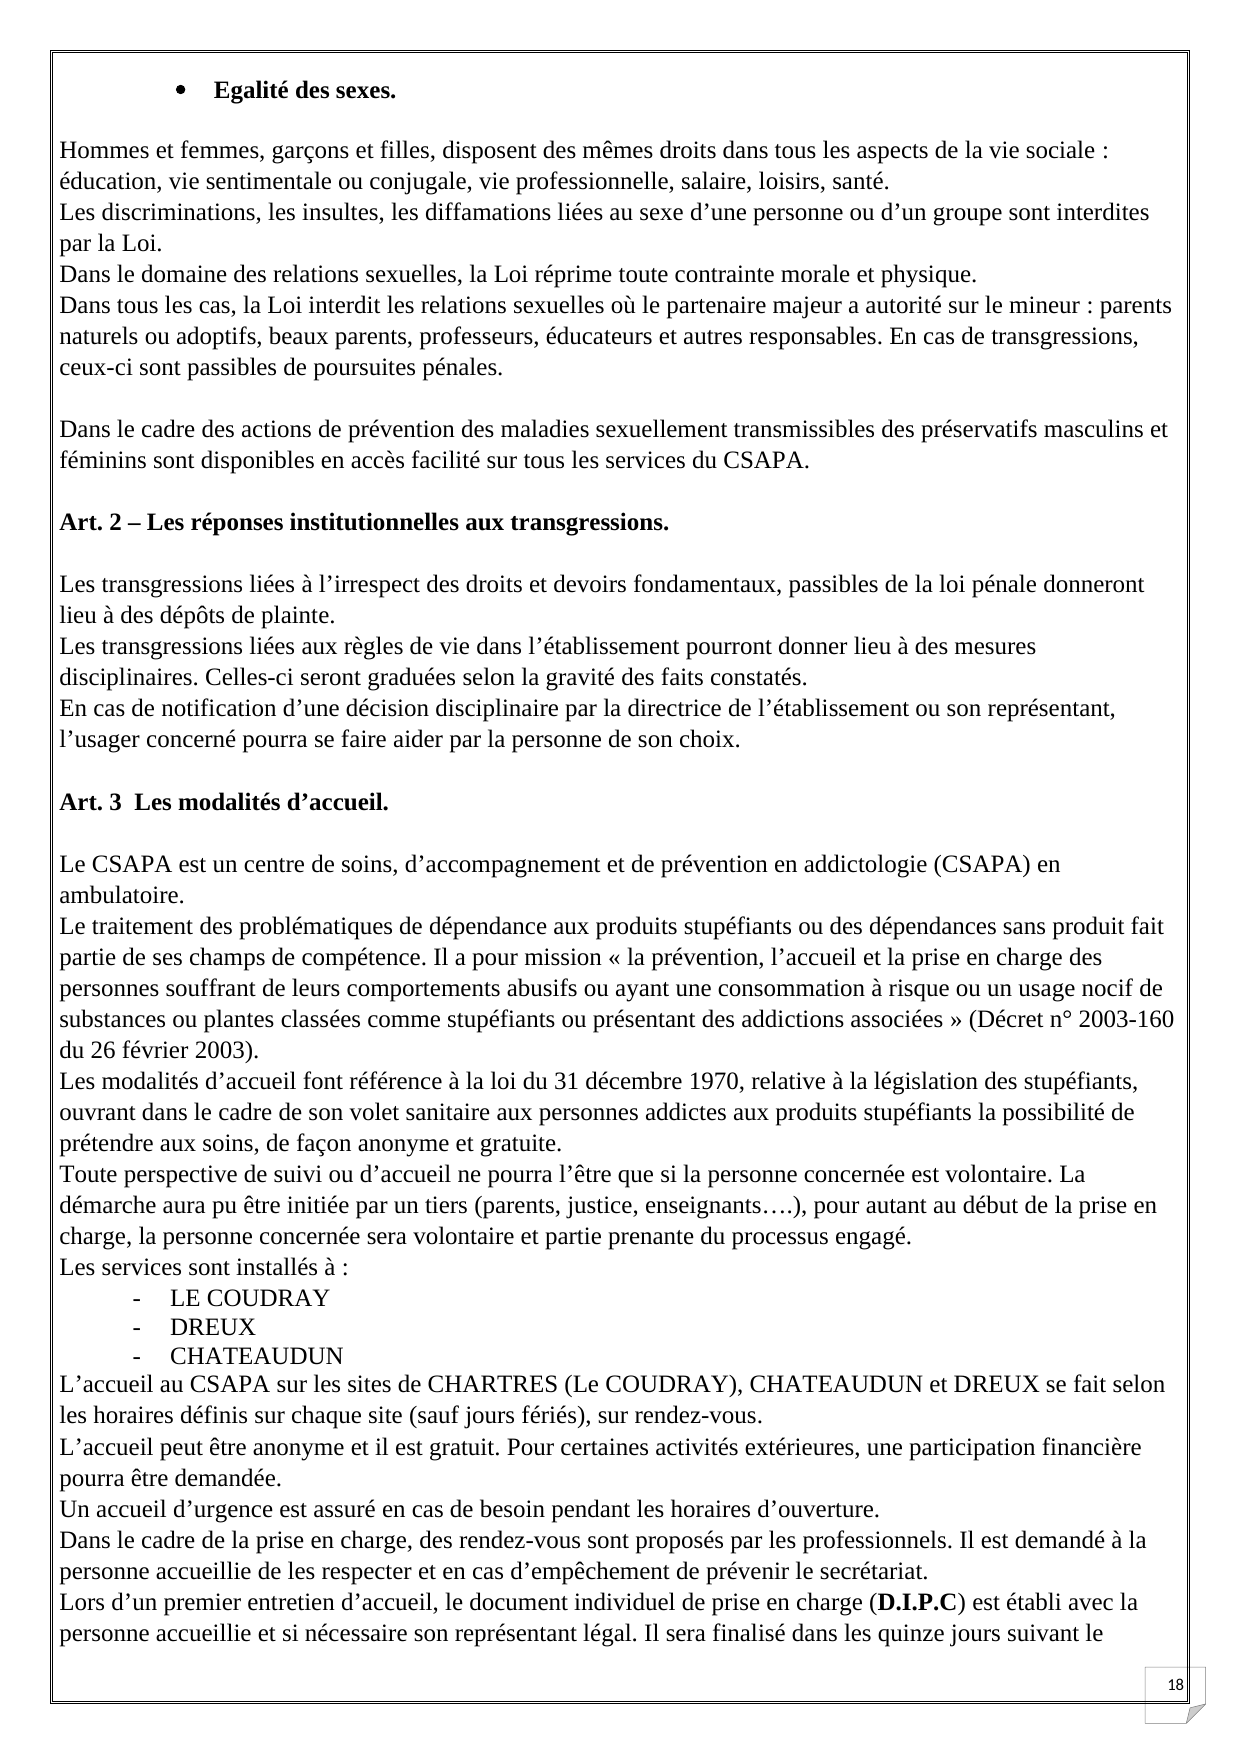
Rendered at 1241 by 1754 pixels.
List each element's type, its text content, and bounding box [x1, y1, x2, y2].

list DREUX [132, 1312, 1181, 1341]
text Le traitement des problématiques de dépendance aux produits stupéfiants ou des dépendances sans produit fait partie de ses champs de compétence. Il a pour mission « la prévention, l’accueil et la prise en charge des personnes souffrant de leurs comportements abusifs ou ayant une consommation à risque ou un usage nocif de substances ou plantes classées comme stupéfiants ou présentant des addictions associées » (Décret n° 2003-160 du 26 février 2003). [59, 911, 1181, 1064]
text En cas de notification d’une décision disciplinaire par la directrice de l’établissement ou son représentant, l’usager concerné pourra se faire aider par la personne de son choix. [59, 693, 1181, 753]
text Hommes et femmes, garçons et filles, disposent des mêmes droits dans tous les aspects de la vie sociale : éducation, vie sentimentale ou conjugale, vie professionnelle, salaire, loisirs, santé. [59, 135, 1181, 194]
text Le CSAPA est un centre de soins, d’accompagnement et de prévention en addictologie (CSAPA) en ambulatoire. [59, 849, 1181, 908]
text Les services sont installés à : [59, 1252, 1181, 1281]
text Dans le cadre des actions de prévention des maladies sexuellement transmissibles des préservatifs masculins et féminins sont disponibles en accès facilité sur tous les services du CSAPA. [59, 414, 1181, 474]
text Art. 2 – Les réponses institutionnelles aux transgressions. [59, 507, 1181, 536]
text Un accueil d’urgence est assuré en cas de besoin pendant les horaires d’ouverture. [59, 1494, 1181, 1522]
list Egalité des sexes. [176, 75, 1181, 104]
text Dans le domaine des relations sexuelles, la Loi réprime toute contrainte morale et physique. [59, 259, 1181, 288]
text Les discriminations, les insultes, les diffamations liées au sexe d’une personne ou d’un groupe sont interdites par la Loi. [59, 197, 1181, 257]
text Les transgressions liées à l’irrespect des droits et devoirs fondamentaux, passibles de la loi pénale donneront lieu à des dépôts de plainte. [59, 569, 1181, 629]
text Dans tous les cas, la Loi interdit les relations sexuelles où le partenaire majeur a autorité sur le mineur : parents naturels ou adoptifs, beaux parents, professeurs, éducateurs et autres responsables. En cas de transgressions, ceux-ci sont passibles de poursuites pénales. [59, 290, 1181, 381]
text L’accueil peut être anonyme et il est gratuit. Pour certaines activités extérieures, une participation financière pourra être demandée. [59, 1432, 1181, 1491]
list LE COUDRAY [132, 1283, 1181, 1312]
text Les transgressions liées aux règles de vie dans l’établissement pourront donner lieu à des mesures disciplinaires. Celles-ci seront graduées selon la gravité des faits constatés. [59, 631, 1181, 691]
text Art. 3 Les modalités d’accueil. [59, 787, 1181, 815]
text Dans le cadre de la prise en charge, des rendez-vous sont proposés par les professionnels. Il est demandé à la personne accueillie de les respecter et en cas d’empêchement de prévenir le secrétariat. [59, 1525, 1181, 1584]
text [59, 1587, 1181, 1647]
text Toute perspective de suivi ou d’accueil ne pourra l’être que si la personne concernée est volontaire. La démarche aura pu être initiée par un tiers (parents, justice, enseignants….), pour autant au début de la prise en charge, la personne concernée sera volontaire et partie prenante du processus engagé. [59, 1159, 1181, 1250]
text L’accueil au CSAPA sur les sites de CHARTRES (Le COUDRAY), CHATEAUDUN et DREUX se fait selon les horaires définis sur chaque site (sauf jours fériés), sur rendez-vous. [59, 1369, 1181, 1429]
list CHATEAUDUN [132, 1341, 1181, 1369]
text Les modalités d’accueil font référence à la loi du 31 décembre 1970, relative à la législation des stupéfiants, ouvrant dans le cadre de son volet sanitaire aux personnes addictes aux produits stupéfiants la possibilité de prétendre aux soins, de façon anonyme et gratuite. [59, 1066, 1181, 1157]
